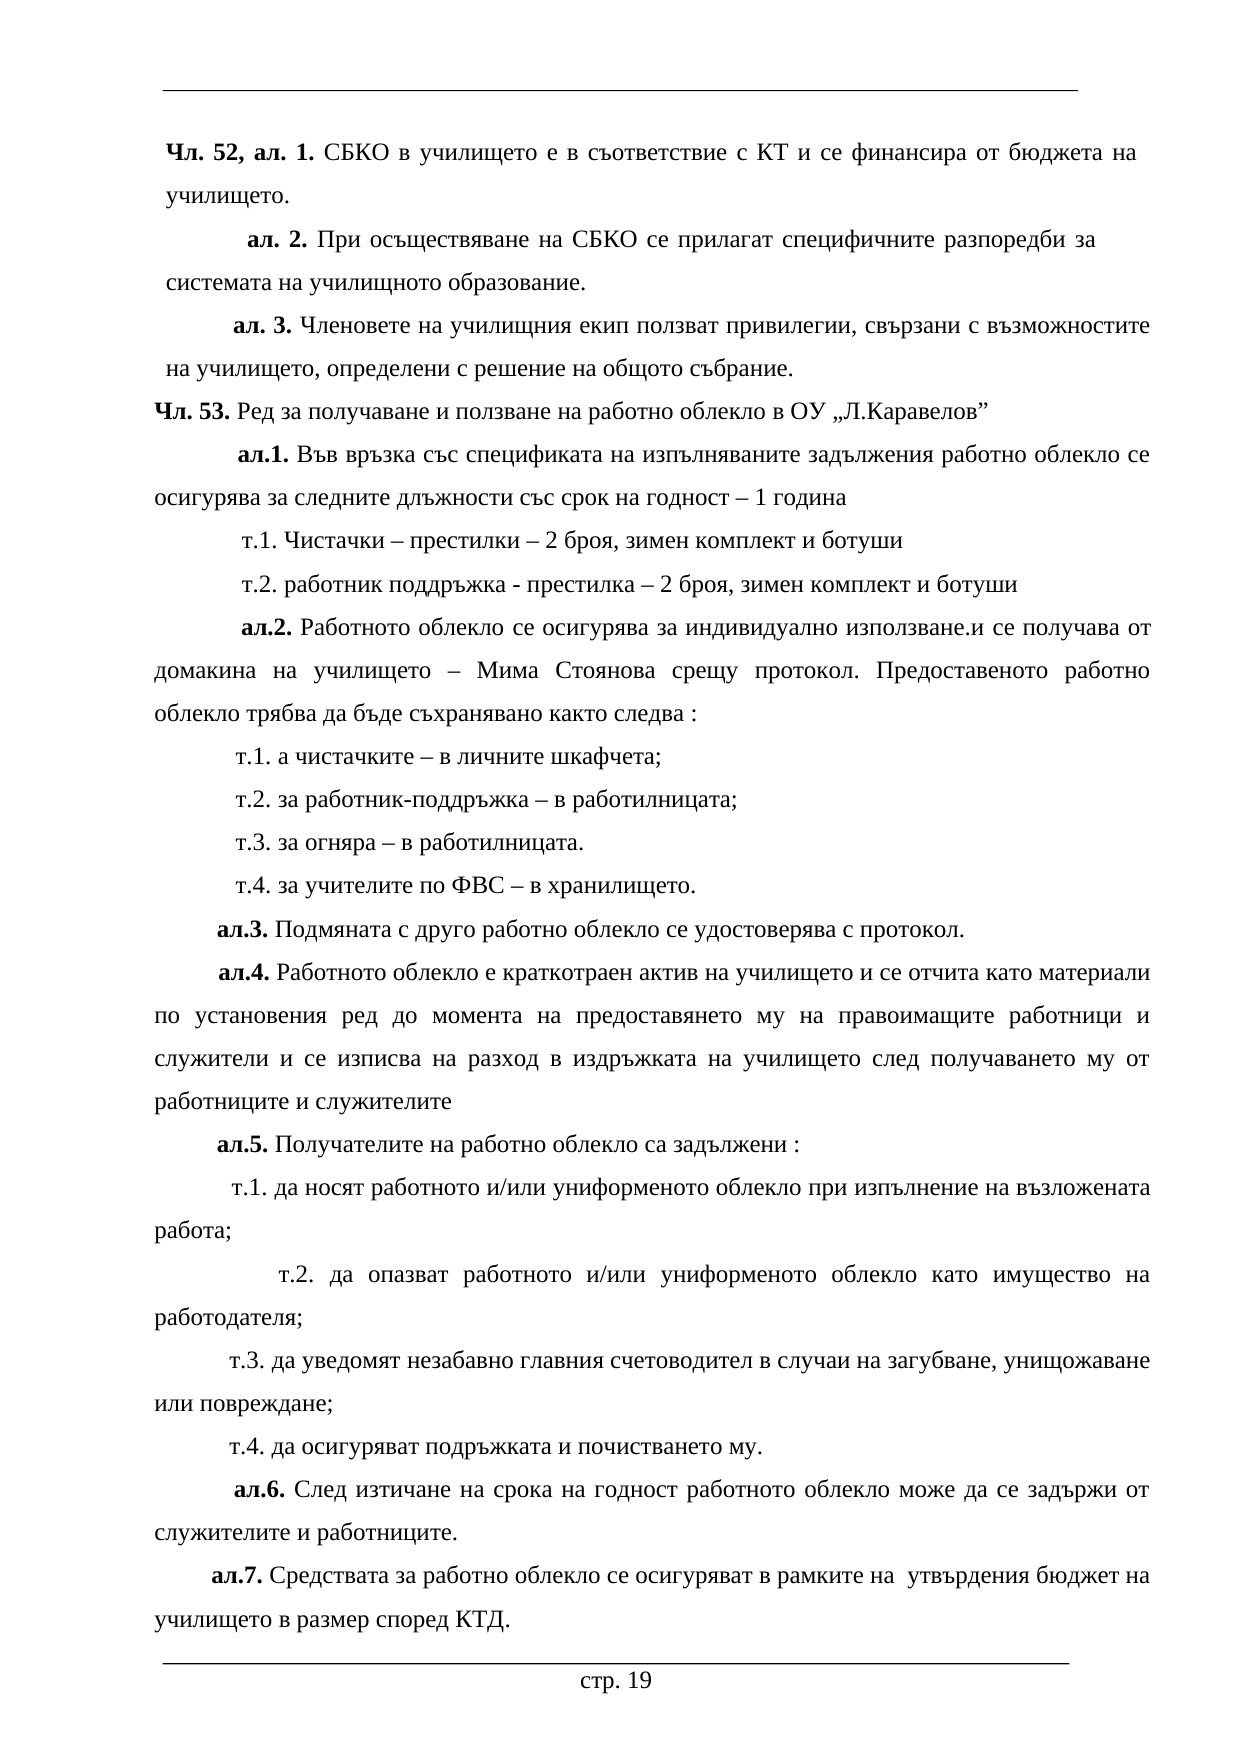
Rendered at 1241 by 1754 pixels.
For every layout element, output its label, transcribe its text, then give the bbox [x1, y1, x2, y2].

text ал.6. След изтичане на срока на годност работното облекло може да се задържи от служителите и работниците. [154, 1474, 1151, 1546]
text ал.5. Получателите на работно облекло са задължени : [154, 1129, 1151, 1158]
text т.3. да уведомят незабавно главния счетоводител в случаи на загубване, унищожаване или повреждане; [154, 1345, 1151, 1417]
text ал.3. Подмяната с друго работно облекло се удостоверява с протокол. [154, 914, 1151, 942]
text т.1. да носят работното и/или униформеното облекло при изпълнение на възложената работа; [154, 1172, 1151, 1244]
text т.2. за работник-поддръжка – в работилницата; [192, 784, 1151, 813]
text ал.7. Средствата за работно облекло се осигуряват в рамките на утвърдения бюджет на училището в размер според КТД. [154, 1561, 1151, 1632]
text т.4. за учителите по ФВС – в хранилището. [192, 871, 1151, 899]
text т.3. за огняра – в работилницата. [192, 827, 1151, 856]
text т.2. работник поддръжка - престилка – 2 броя, зимен комплект и ботуши [192, 569, 1151, 597]
text ал.1. Във връзка със спецификата на изпълняваните задължения работно облекло се осигурява за следните длъжности със срок на годност – 1 година [154, 439, 1151, 511]
text т.1. Чистачки – престилки – 2 броя, зимен комплект и ботуши [192, 526, 1151, 554]
text т.1. а чистачките – в личните шкафчета; [192, 741, 1151, 770]
text ал.2. Работното облекло се осигурява за индивидуално използване.и се получава от домакина на училището – Мима Стоянова срещу протокол. Предоставеното работно облекло трябва да бъде съхранявано както следва : [154, 612, 1151, 727]
text Чл. 52, ал. 1. СБКО в училището е в съответствие с КТ и се финансира от бюджета на училището. [166, 137, 1138, 209]
text т.2. да опазват работното и/или униформеното облекло като имущество на работодателя; [154, 1259, 1151, 1331]
text ал.4. Работното облекло е краткотраен актив на училището и се отчита като материали по установения ред до момента на предоставянето му на правоимащите работници и служители и се изписва на разход в издръжката на училището след получаването му от работниците и служителите [154, 957, 1151, 1115]
text ал. 3. Членовете на училищния екип ползват привилегии, свързани с възможностите на училището, определени с решение на общото събрание. [166, 310, 1151, 382]
text Чл. 53. Ред за получаване и ползване на работно облекло в ОУ „Л.Каравелов” [154, 396, 1151, 425]
text ал. 2. При осъществяване на СБКО се прилагат специфичните разпоредби за системата на училищното образование. [166, 224, 1096, 296]
text т.4. да осигуряват подръжката и почистването му. [192, 1431, 1151, 1460]
